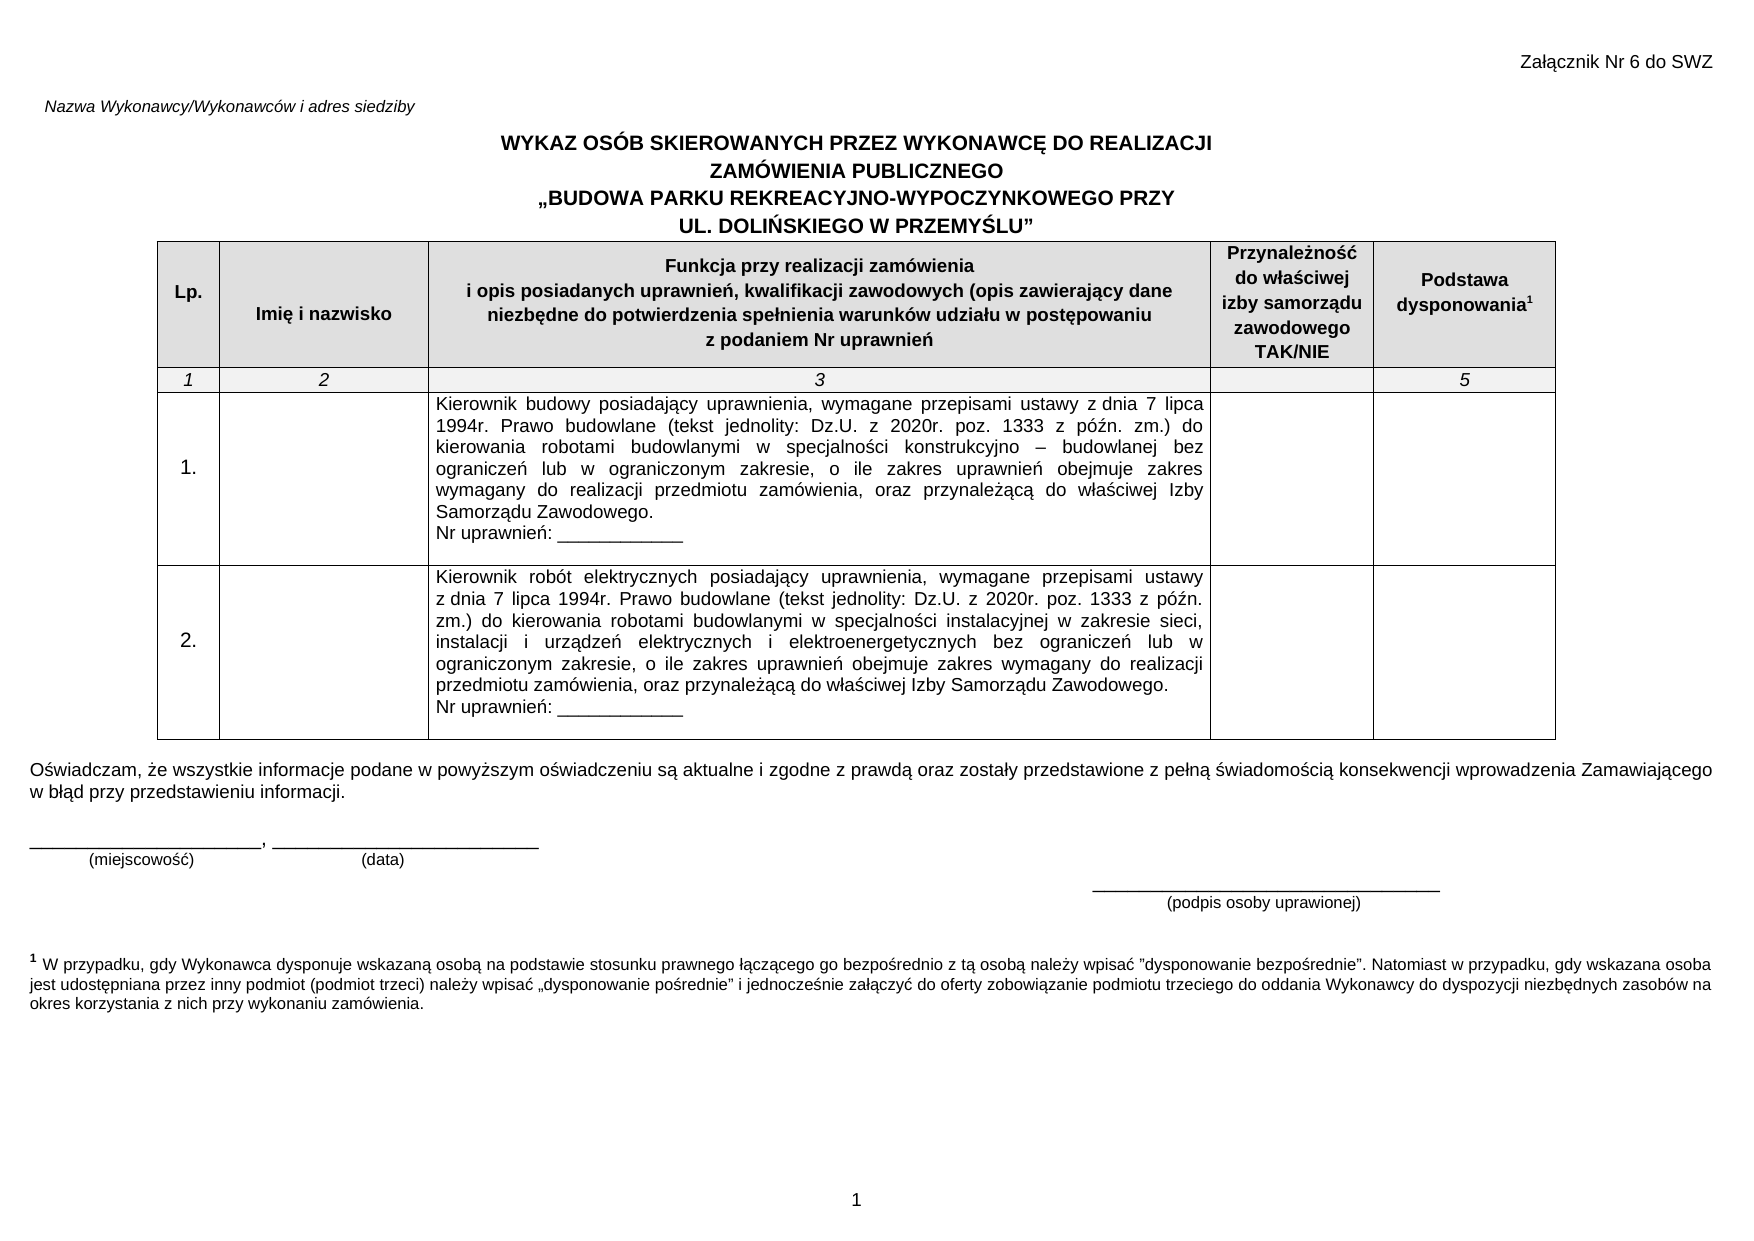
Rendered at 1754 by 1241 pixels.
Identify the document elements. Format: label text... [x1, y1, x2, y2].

text 1 W przypadku, gdy Wykonawca dysponuje wskazaną osobą na podstawie stosunku prawnego łączącego go bezpośrednio z tą osobą należy wpisać ”dysponowanie bezpośrednie”. Natomiast w przypadku, gdy wskazana osoba jest udostępniana przez inny podmiot (podmiot trzeci) należy wpisać „dysponowanie pośrednie” i jednocześnie załączyć do oferty zobowiązanie podmiotu trzeciego do oddania Wykonawcy do dyspozycji niezbędnych zasobów na okres korzystania z nich przy wykonaniu zamówienia. [29, 951, 1713, 1013]
table_cell Kierownik robót elektrycznych posiadający uprawnienia, wymagane przepisami ustawy z dnia 7 lipca 1994r. Prawo budowlane (tekst jednolity: Dz.U. z 2020r. poz. 1333 z późn. zm.) do kierowania robotami budowlanymi w specjalności instalacyjnej w zakresie sieci, instalacji i urządzeń elektrycznych i elektroenergetycznych bez ograniczeń lub w ograniczonym zakresie, o ile zakres uprawnień obejmuje zakres wymagany do realizacji przedmiotu zamówienia, oraz przynależącą do właściwej Izby Samorządu Zawodowego. Nr uprawnień: ____________ [429, 566, 1210, 739]
table_cell [220, 393, 428, 565]
table_cell [1211, 393, 1373, 565]
table_cell 1. [158, 393, 219, 565]
table_cell Kierownik budowy posiadający uprawnienia, wymagane przepisami ustawy z dnia 7 lipca 1994r. Prawo budowlane (tekst jednolity: Dz.U. z 2020r. poz. 1333 z późn. zm.) do kierowania robotami budowlanymi w specjalności konstrukcyjno – budowlanej bez ograniczeń lub w ograniczonym zakresie, o ile zakres uprawnień obejmuje zakres wymagany do realizacji przedmiotu zamówienia, oraz przynależącą do właściwej Izby Samorządu Zawodowego. Nr uprawnień: ____________ [429, 393, 1210, 565]
text (miejscowość) (data) [89, 850, 1713, 869]
text ______________________________ [1093, 869, 1713, 893]
text WYKAZ OSÓB SKIEROWANYCH PRZEZ WYKONAWCĘ DO REALIZACJI [0, 131, 1713, 155]
text ZAMÓWIENIA PUBLICZNEGO [0, 159, 1713, 183]
table_header Imię i nazwisko [220, 242, 428, 367]
text (podpis osoby uprawionej) [1167, 893, 1713, 912]
text ____________________, _______________________ [29, 826, 1713, 850]
text Oświadczam, że wszystkie informacje podane w powyższym oświadczeniu są aktualne i zgodne z prawdą oraz zostały przedstawione z pełną świadomością konsekwencji wprowadzenia Zamawiającego w błąd przy przedstawieniu informacji. [29, 759, 1713, 802]
table_cell [220, 566, 428, 739]
text Nazwa Wykonawcy/Wykonawców i adres siedziby [44, 97, 1713, 116]
table_cell 5 [1374, 368, 1555, 392]
table_header Funkcja przy realizacji zamówienia i opis posiadanych uprawnień, kwalifikacji zawodowych (opis zawierający dane niezbędne do potwierdzenia spełnienia warunków udziału w postępowaniu z podaniem Nr uprawnień [429, 242, 1210, 367]
table_cell 2. [158, 566, 219, 739]
table_cell [1374, 566, 1555, 739]
table_header Przynależność do właściwej izby samorządu zawodowego TAK/NIE [1211, 242, 1373, 367]
text UL. DOLIŃSKIEGO W PRZEMYŚLU” [0, 214, 1713, 238]
table_cell [1211, 368, 1373, 392]
table_header Lp. [158, 242, 219, 367]
table_cell [1211, 566, 1373, 739]
table_cell 1 [158, 368, 219, 392]
table_cell 3 [429, 368, 1210, 392]
table_header Podstawa dysponowania1 [1374, 242, 1555, 367]
text „BUDOWA PARKU REKREACYJNO-WYPOCZYNKOWEGO PRZY [0, 186, 1713, 210]
text Załącznik Nr 6 do SWZ [0, 51, 1713, 73]
table_cell 2 [220, 368, 428, 392]
table_cell [1374, 393, 1555, 565]
